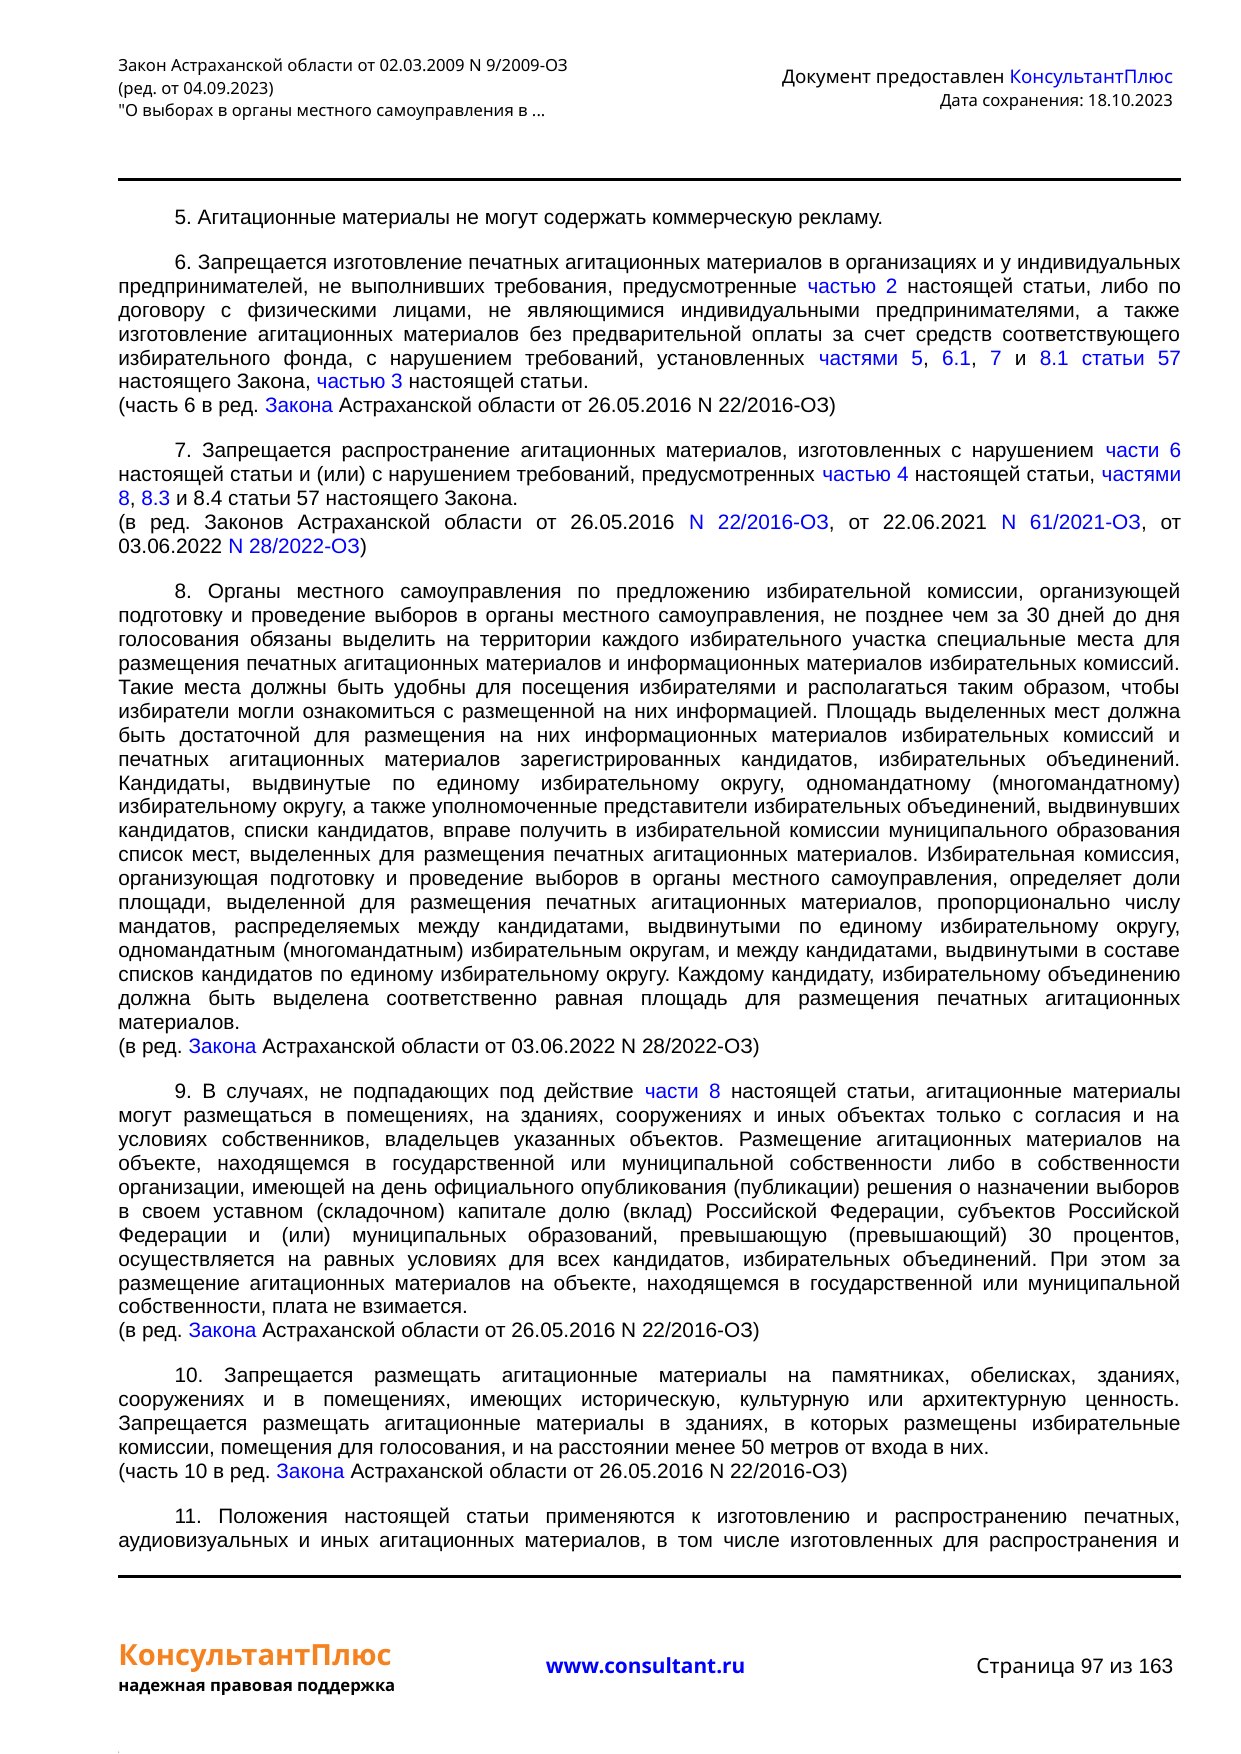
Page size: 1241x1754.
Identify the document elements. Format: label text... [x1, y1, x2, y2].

text (часть 6 в ред. Закона Астраханской области от 26.05.2016 N 22/2016-ОЗ) [118, 393, 1181, 417]
text 10. Запрещается размещать агитационные материалы на памятниках, обелисках, зданиях, сооружениях и в помещениях, имеющих историческую, культурную или архитектурную ценность. Запрещается размещать агитационные материалы в зданиях, в которых размещены избирательные комиссии, помещения для голосования, и на расстоянии менее 50 метров от входа в них. [118, 1363, 1181, 1459]
text (часть 10 в ред. Закона Астраханской области от 26.05.2016 N 22/2016-ОЗ) [118, 1459, 1181, 1483]
text (в ред. Законов Астраханской области от 26.05.2016 N 22/2016-ОЗ, от 22.06.2021 N 61/2021-ОЗ, от 03.06.2022 N 28/2022-ОЗ) [118, 510, 1181, 558]
text 7. Запрещается распространение агитационных материалов, изготовленных с нарушением части 6 настоящей статьи и (или) с нарушением требований, предусмотренных частью 4 настоящей статьи, частями 8, 8.3 и 8.4 статьи 57 настоящего Закона. [118, 438, 1181, 510]
text 9. В случаях, не подпадающих под действие части 8 настоящей статьи, агитационные материалы могут размещаться в помещениях, на зданиях, сооружениях и иных объектах только с согласия и на условиях собственников, владельцев указанных объектов. Размещение агитационных материалов на объекте, находящемся в государственной или муниципальной собственности либо в собственности организации, имеющей на день официального опубликования (публикации) решения о назначении выборов в своем уставном (складочном) капитале долю (вклад) Российской Федерации, субъектов Российской Федерации и (или) муниципальных образований, превышающую (превышающий) 30 процентов, осуществляется на равных условиях для всех кандидатов, избирательных объединений. При этом за размещение агитационных материалов на объекте, находящемся в государственной или муниципальной собственности, плата не взимается. [118, 1079, 1181, 1318]
text (в ред. Закона Астраханской области от 03.06.2022 N 28/2022-ОЗ) [118, 1034, 1181, 1058]
text 5. Агитационные материалы не могут содержать коммерческую рекламу. [118, 205, 1181, 229]
text 8. Органы местного самоуправления по предложению избирательной комиссии, организующей подготовку и проведение выборов в органы местного самоуправления, не позднее чем за 30 дней до дня голосования обязаны выделить на территории каждого избирательного участка специальные места для размещения печатных агитационных материалов и информационных материалов избирательных комиссий. Такие места должны быть удобны для посещения избирателями и располагаться таким образом, чтобы избиратели могли ознакомиться с размещенной на них информацией. Площадь выделенных мест должна быть достаточной для размещения на них информационных материалов избирательных комиссий и печатных агитационных материалов зарегистрированных кандидатов, избирательных объединений. Кандидаты, выдвинутые по единому избирательному округу, одномандатному (многомандатному) избирательному округу, а также уполномоченные представители избирательных объединений, выдвинувших кандидатов, списки кандидатов, вправе получить в избирательной комиссии муниципального образования список мест, выделенных для размещения печатных агитационных материалов. Избирательная комиссия, организующая подготовку и проведение выборов в органы местного самоуправления, определяет доли площади, выделенной для размещения печатных агитационных материалов, пропорционально числу мандатов, распределяемых между кандидатами, выдвинутыми по единому избирательному округу, одномандатным (многомандатным) избирательным округам, и между кандидатами, выдвинутыми в составе списков кандидатов по единому избирательному округу. Каждому кандидату, избирательному объединению должна быть выделена соответственно равная площадь для размещения печатных агитационных материалов. [118, 579, 1181, 1034]
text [118, 1504, 1181, 1552]
text (в ред. Закона Астраханской области от 26.05.2016 N 22/2016-ОЗ) [118, 1318, 1181, 1342]
text 6. Запрещается изготовление печатных агитационных материалов в организациях и у индивидуальных предпринимателей, не выполнивших требования, предусмотренные частью 2 настоящей статьи, либо по договору с физическими лицами, не являющимися индивидуальными предпринимателями, а также изготовление агитационных материалов без предварительной оплаты за счет средств соответствующего избирательного фонда, с нарушением требований, установленных частями 5, 6.1, 7 и 8.1 статьи 57 настоящего Закона, частью 3 настоящей статьи. [118, 249, 1181, 393]
